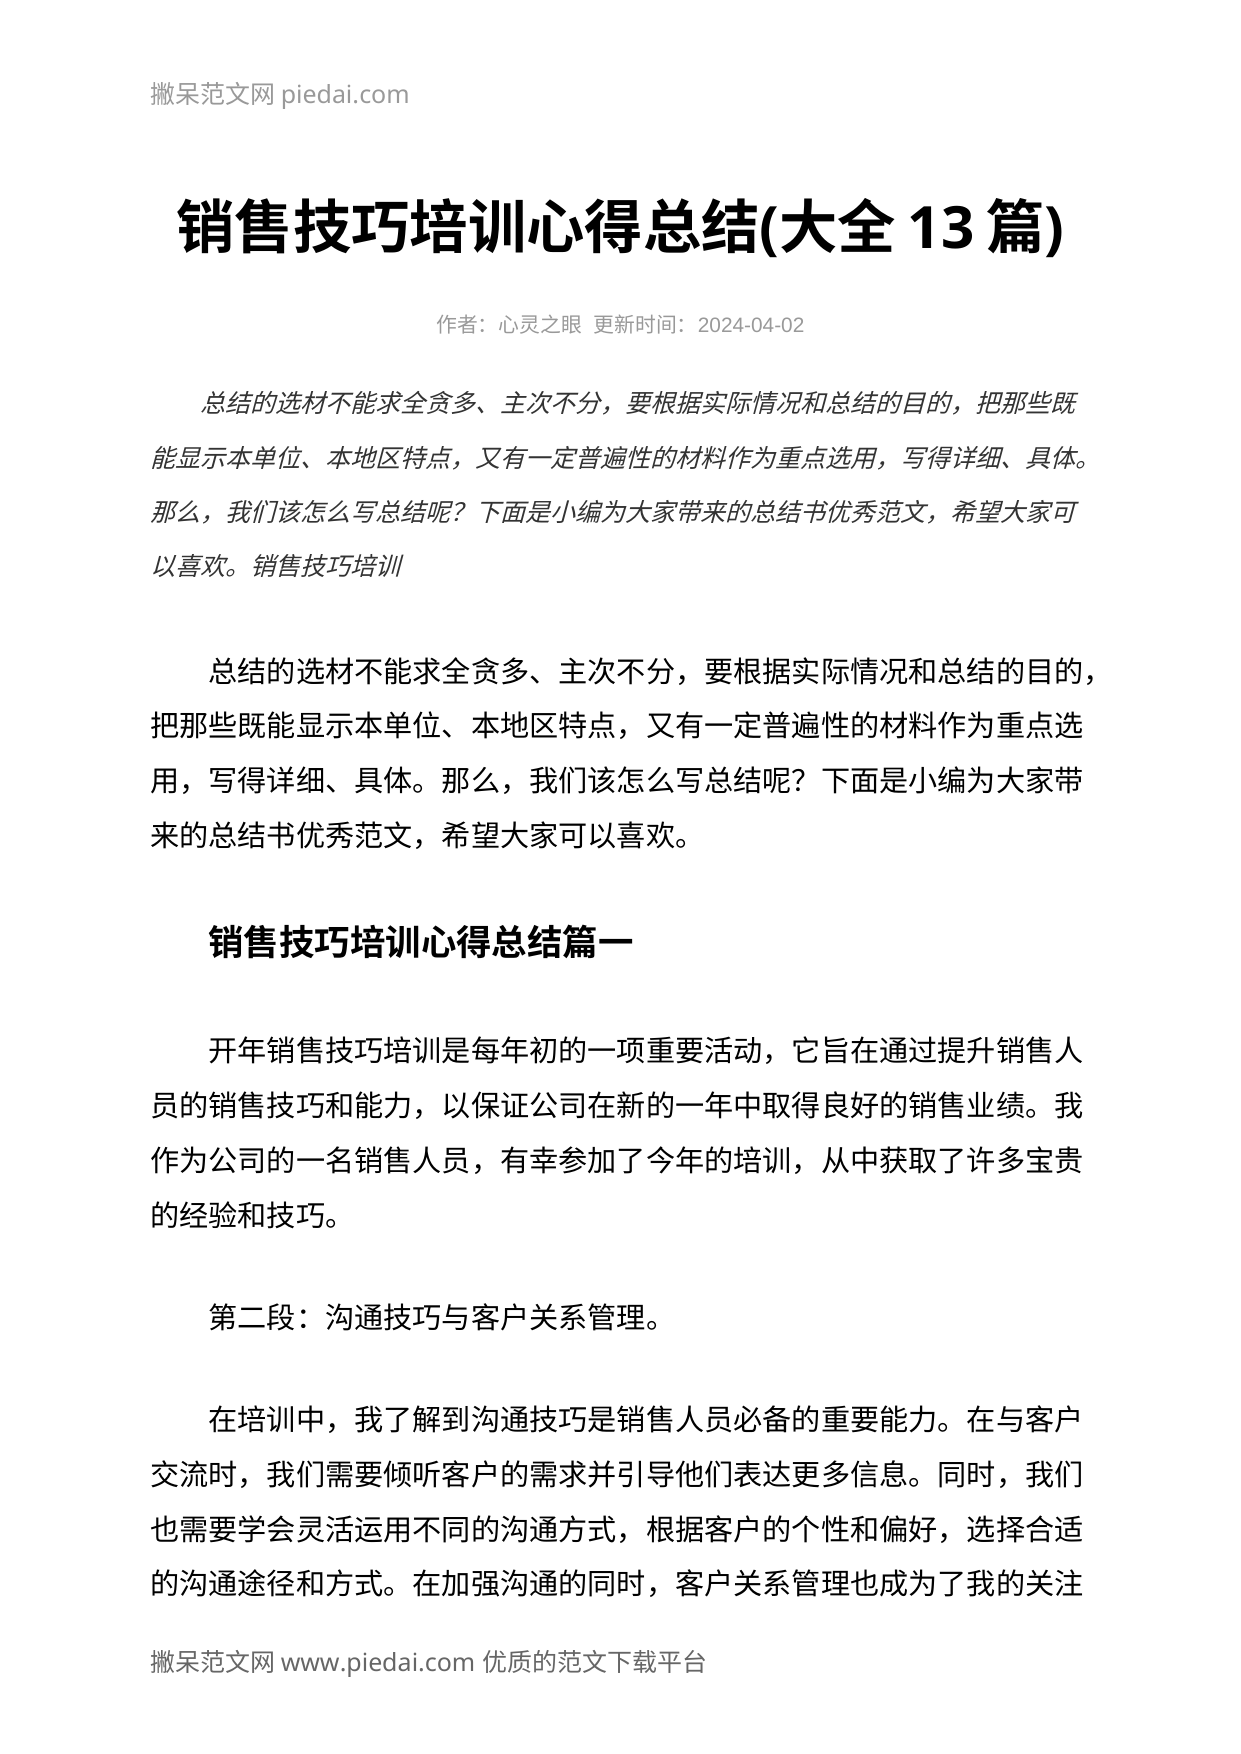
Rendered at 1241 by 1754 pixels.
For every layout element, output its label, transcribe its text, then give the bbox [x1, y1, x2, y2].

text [150, 1396, 1090, 1603]
text 作者：心灵之眼 更新时间：2024-04-02 [150, 313, 1090, 337]
text 销售技巧培训心得总结篇一 [150, 914, 1090, 966]
text 总结的选材不能求全贪多、主次不分，要根据实际情况和总结的目的，把那些既能显示本单位、本地区特点，又有一定普遍性的材料作为重点选用，写得详细、具体。那么，我们该怎么写总结呢？下面是小编为大家带来的总结书优秀范文，希望大家可以喜欢。 [150, 648, 1090, 855]
text 第二段：沟通技巧与客户关系管理。 [150, 1294, 1090, 1337]
text 开年销售技巧培训是每年初的一项重要活动，它旨在通过提升销售人员的销售技巧和能力，以保证公司在新的一年中取得良好的销售业绩。我作为公司的一名销售人员，有幸参加了今年的培训，从中获取了许多宝贵的经验和技巧。 [150, 1028, 1090, 1235]
subtitle 销售技巧培训心得总结(大全13篇) [150, 181, 1090, 266]
text 总结的选材不能求全贪多、主次不分，要根据实际情况和总结的目的，把那些既能显示本单位、本地区特点，又有一定普遍性的材料作为重点选用，写得详细、具体。那么，我们该怎么写总结呢？下面是小编为大家带来的总结书优秀范文，希望大家可以喜欢。销售技巧培训 [150, 384, 1090, 583]
